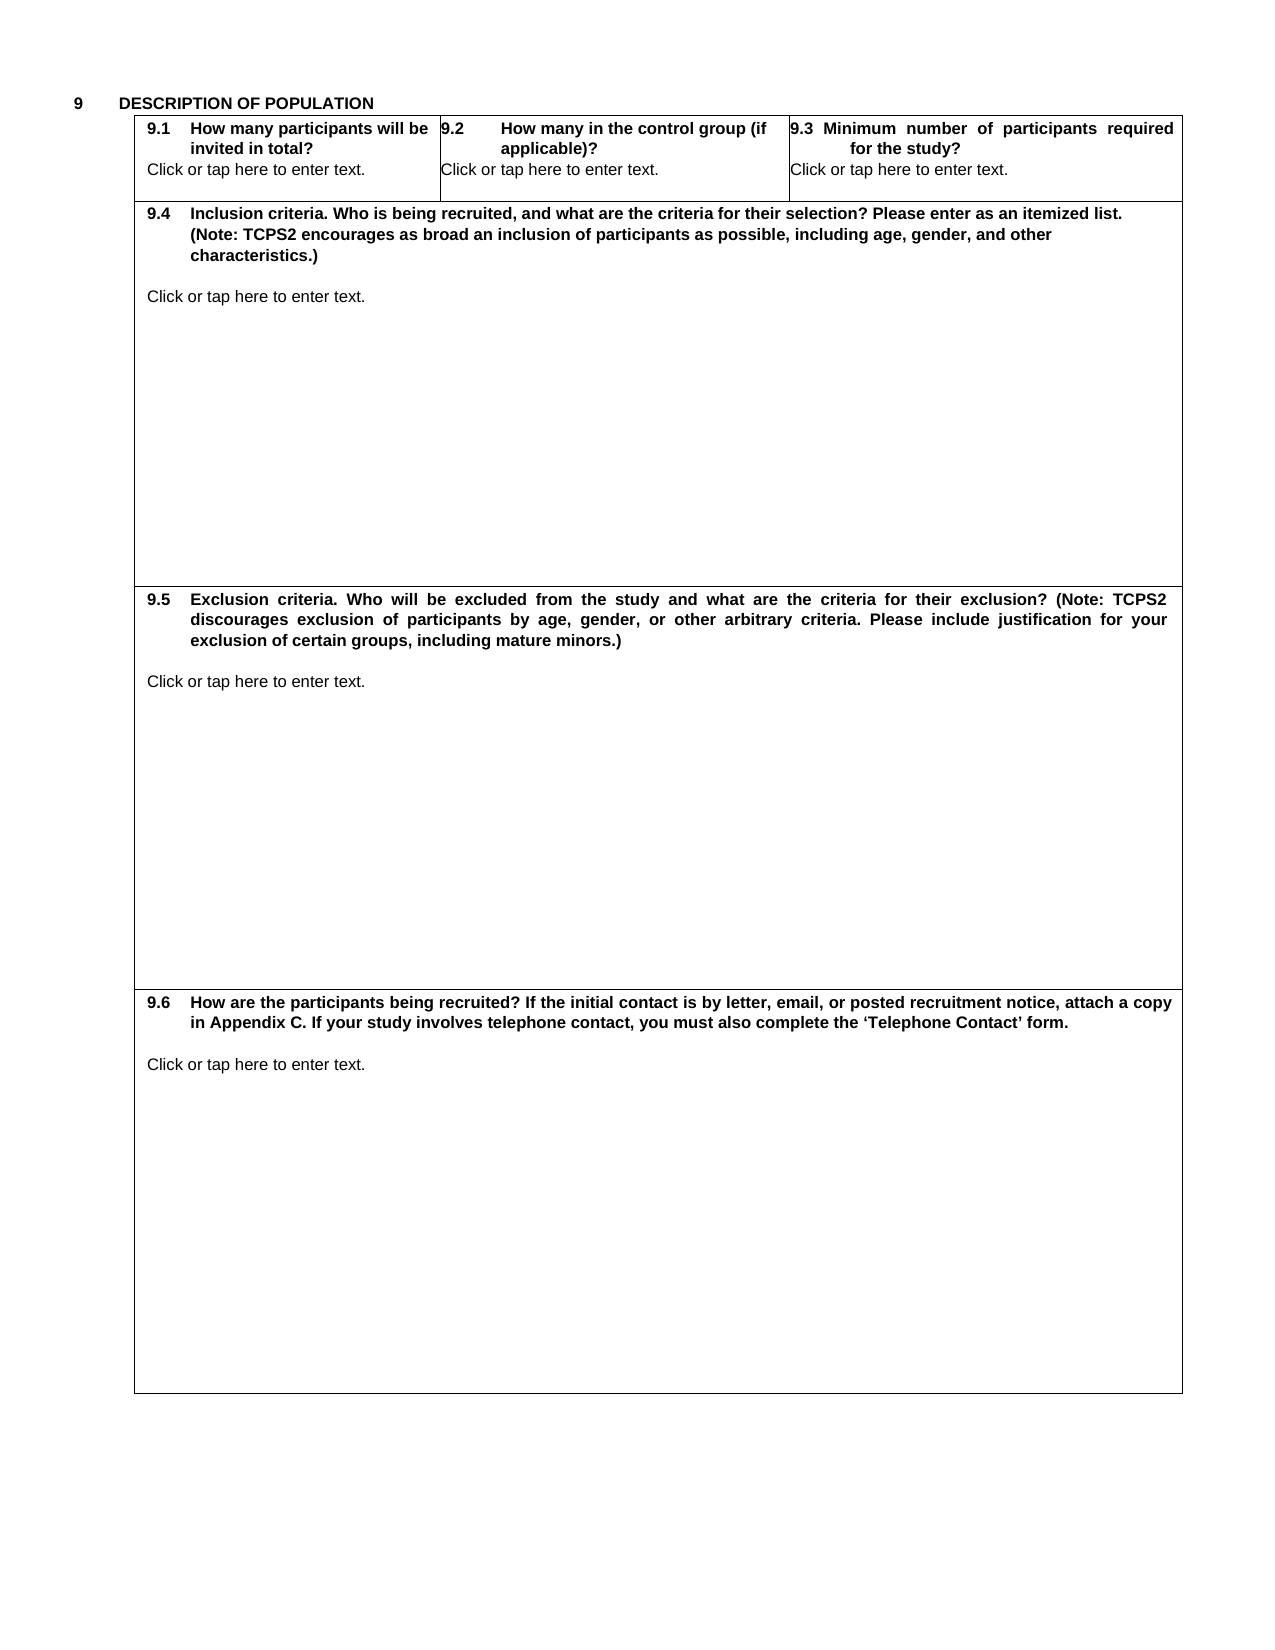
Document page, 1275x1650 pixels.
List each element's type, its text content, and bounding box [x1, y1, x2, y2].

table_header 9.1 How many participants will be invited in total? [135, 116, 440, 201]
table_header 9.2 How many in the control group (if applicable)? [441, 116, 789, 201]
table_cell 9.6 How are the participants being recruited? If the initial contact is by letter, email, or posted recruitment notice, attach a copy in Appendix C. If your study involves telephone contact, you must also complete the ‘Telephone Contact’ form. [135, 990, 1182, 1392]
subtitle DESCRIPTION OF POPULATION [73, 94, 1202, 113]
table_header 9.3 Minimum number of participants required for the study? [790, 116, 1182, 201]
table_cell 9.5 Exclusion criteria. Who will be excluded from the study and what are the criteria for their exclusion? (Note: TCPS2 discourages exclusion of participants by age, gender, or other arbitrary criteria. Please include justification for your exclusion of certain groups, including mature minors.) [135, 587, 1182, 989]
table_cell 9.4 Inclusion criteria. Who is being recruited, and what are the criteria for their selection? Please enter as an itemized list. (Note: TCPS2 encourages as broad an inclusion of participants as possible, including age, gender, and other characteristics.) [135, 202, 1182, 586]
